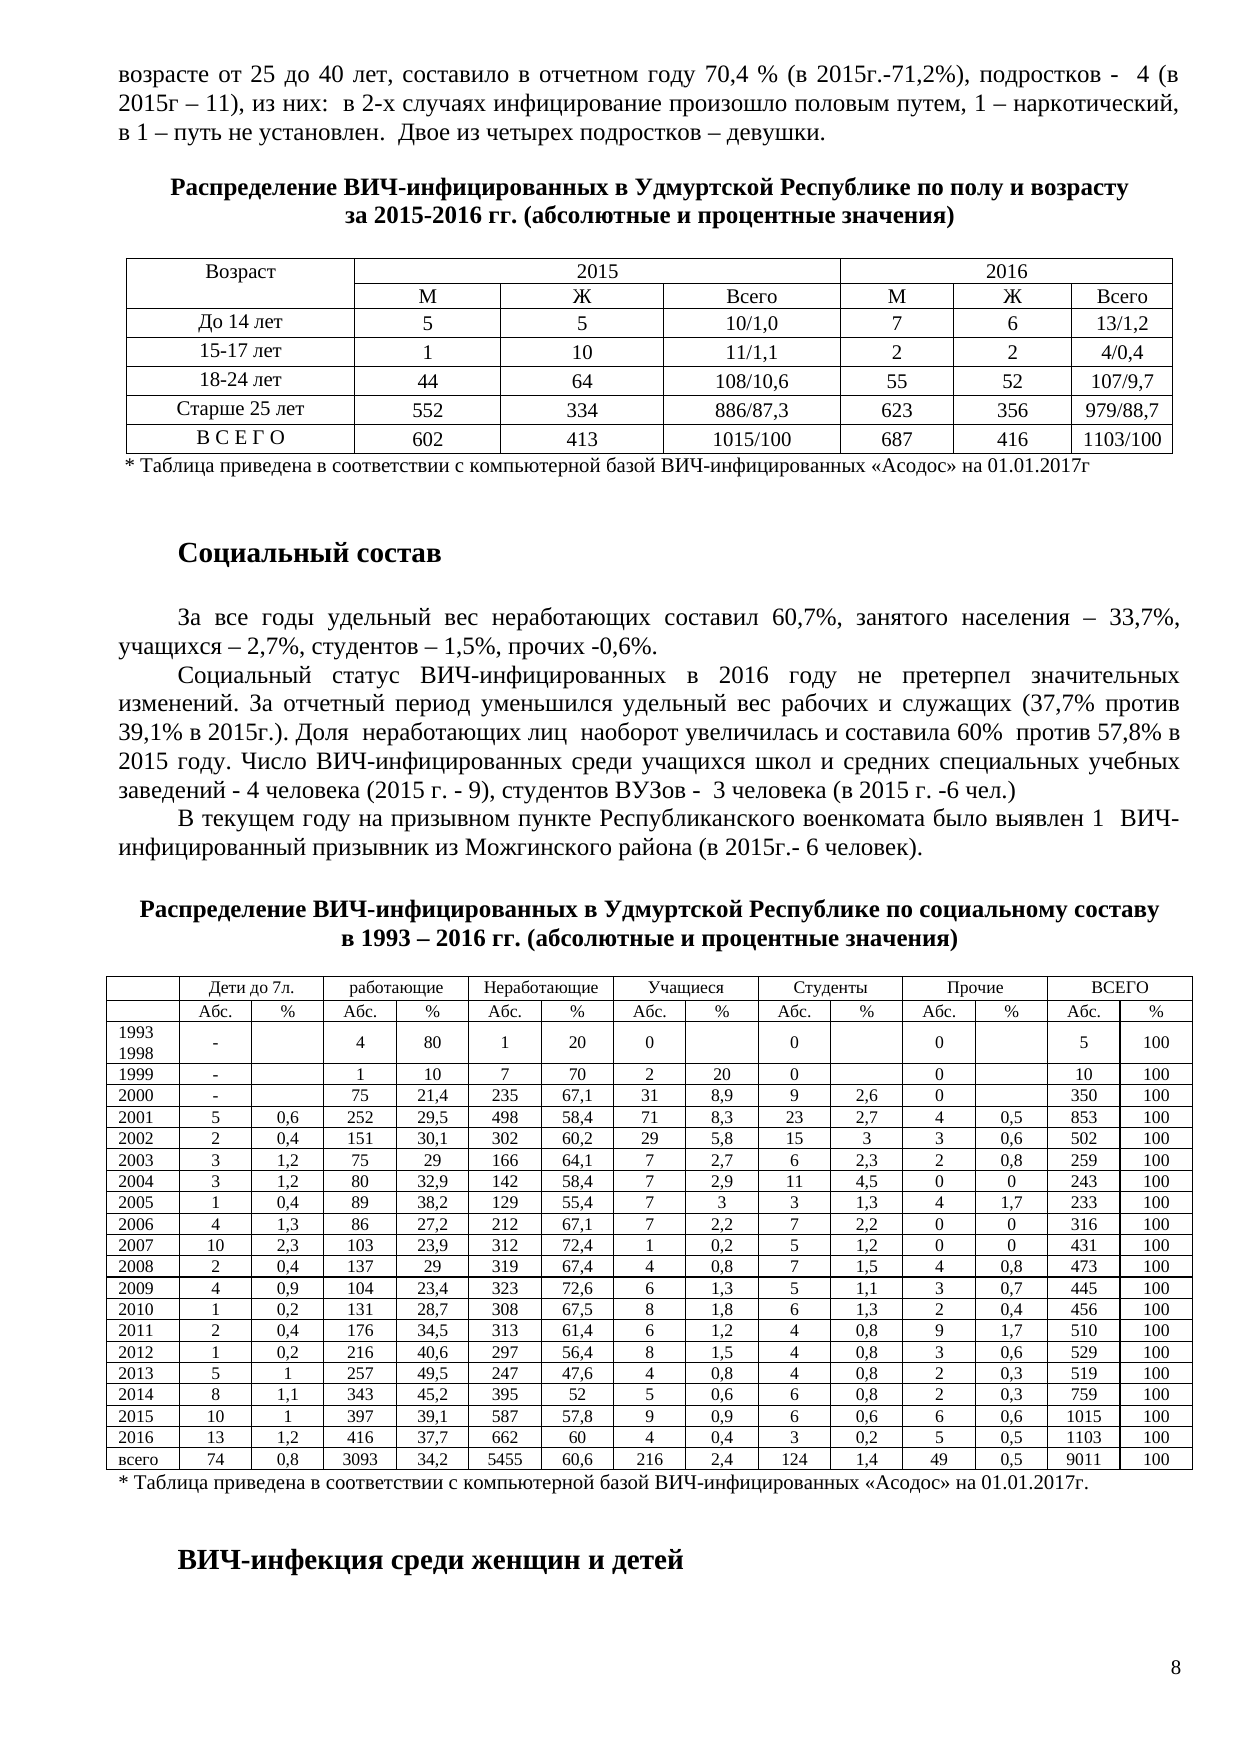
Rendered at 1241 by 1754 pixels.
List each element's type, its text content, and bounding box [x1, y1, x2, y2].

table_cell [976, 1085, 1047, 1106]
table_cell 4 [180, 1278, 251, 1298]
table_cell 29 [397, 1149, 468, 1170]
table_cell 5,8 [686, 1128, 758, 1148]
table_cell % [252, 1001, 323, 1021]
table_cell 356 [954, 396, 1071, 423]
table_cell 334 [501, 396, 663, 423]
table_cell 100 [1121, 1171, 1192, 1191]
table_cell 6 [759, 1299, 830, 1319]
table_cell [107, 1001, 179, 1021]
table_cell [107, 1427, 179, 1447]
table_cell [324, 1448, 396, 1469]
table_cell 21,4 [397, 1085, 468, 1106]
table_cell 100 [1121, 1299, 1192, 1319]
table_cell 0,4 [252, 1320, 323, 1341]
table_cell 0 [903, 1171, 975, 1191]
table_cell 20 [542, 1022, 613, 1063]
table_cell 67,4 [542, 1256, 613, 1276]
table_cell М [841, 284, 953, 308]
table_cell 1993 1998 [107, 1022, 179, 1063]
table_cell 29 [614, 1128, 685, 1148]
table_cell 0,2 [686, 1235, 758, 1255]
table_cell 60,2 [542, 1128, 613, 1148]
table_cell 137 [324, 1256, 396, 1276]
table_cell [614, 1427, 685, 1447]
table_cell 0,6 [831, 1406, 902, 1426]
table_cell 176 [324, 1320, 396, 1341]
table_cell 2010 [107, 1299, 179, 1319]
text В текущем году на призывном пункте Республиканского военкомата было выявлен 1 ВИЧ-инфицированный призывник из Можгинского района (в 2015г.- 6 человек). [118, 803, 1181, 861]
table_cell 23,4 [397, 1278, 468, 1298]
table_cell 100 [1121, 1256, 1192, 1276]
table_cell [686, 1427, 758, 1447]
table_cell 4 [903, 1192, 975, 1212]
table_cell 1,2 [252, 1171, 323, 1191]
table_cell 7 [841, 309, 953, 337]
table_cell 28,7 [397, 1299, 468, 1319]
table_cell 2,7 [686, 1149, 758, 1170]
table_cell 151 [324, 1128, 396, 1148]
table_cell 1,2 [252, 1149, 323, 1170]
table_cell 431 [1048, 1235, 1119, 1255]
table_cell 0 [903, 1064, 975, 1084]
table_cell 2,2 [831, 1214, 902, 1234]
table_cell 100 [1121, 1342, 1192, 1362]
table_cell [252, 1064, 323, 1084]
table_cell 10 [397, 1064, 468, 1084]
table_cell 0,6 [976, 1342, 1047, 1362]
table_cell 71 [614, 1107, 685, 1127]
table_cell 1 [614, 1235, 685, 1255]
table_cell 86 [324, 1214, 396, 1234]
table_cell 3 [759, 1192, 830, 1212]
table_cell 131 [324, 1299, 396, 1319]
table_cell 2004 [107, 1171, 179, 1191]
table_cell 4 [324, 1022, 396, 1063]
table_cell 58,4 [542, 1107, 613, 1127]
table_header Учащиеся [614, 977, 758, 1000]
table_cell 0 [903, 1022, 975, 1063]
table_cell 529 [1048, 1342, 1119, 1362]
table_cell 104 [324, 1278, 396, 1298]
table_cell 2 [903, 1299, 975, 1319]
subtitle ВИЧ-инфекция среди женщин и детей [118, 1542, 1181, 1575]
table_cell 5 [1048, 1022, 1119, 1063]
table_cell - [180, 1022, 251, 1063]
table_cell 1,5 [686, 1342, 758, 1362]
table_cell 56,4 [542, 1342, 613, 1362]
table_cell 5 [759, 1278, 830, 1298]
table_cell 308 [469, 1299, 541, 1319]
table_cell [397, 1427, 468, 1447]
table_cell 473 [1048, 1256, 1119, 1276]
table_cell 9 [614, 1406, 685, 1426]
table_cell 0,8 [976, 1149, 1047, 1170]
table_cell 44 [355, 367, 500, 395]
table_cell 80 [324, 1171, 396, 1191]
table_header 2015 [355, 259, 840, 283]
table_cell 602 [355, 425, 500, 452]
table_cell 0,6 [976, 1128, 1047, 1148]
table_cell 233 [1048, 1192, 1119, 1212]
table_cell 4 [759, 1363, 830, 1383]
table_cell 235 [469, 1085, 541, 1106]
table_cell 4 [759, 1342, 830, 1362]
table_cell 10 [501, 338, 663, 366]
table_cell 103 [324, 1235, 396, 1255]
table_cell 2 [614, 1064, 685, 1084]
table_cell 72,4 [542, 1235, 613, 1255]
table_cell 4 [759, 1320, 830, 1341]
table_cell 397 [324, 1406, 396, 1426]
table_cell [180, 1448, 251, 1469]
table_cell 2,3 [831, 1149, 902, 1170]
table_cell 15 [759, 1128, 830, 1148]
table_cell 1,7 [976, 1192, 1047, 1212]
table_cell 623 [841, 396, 953, 423]
table_header Дети до 7л. [180, 977, 323, 1000]
table_cell 6 [614, 1320, 685, 1341]
table_cell 7 [469, 1064, 541, 1084]
table_cell 100 [1121, 1278, 1192, 1298]
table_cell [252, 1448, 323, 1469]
text за 2015-2016 гг. (абсолютные и процентные значения) [118, 200, 1181, 229]
table_cell 216 [324, 1342, 396, 1362]
table_cell 0,4 [976, 1299, 1047, 1319]
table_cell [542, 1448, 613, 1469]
table_cell 129 [469, 1192, 541, 1212]
table_cell 11/1,1 [664, 338, 840, 366]
table_cell 142 [469, 1171, 541, 1191]
table_cell 2 [903, 1384, 975, 1404]
table_cell 0 [759, 1064, 830, 1084]
table_cell [686, 1022, 758, 1063]
table_cell % [397, 1001, 468, 1021]
table_cell 8,3 [686, 1107, 758, 1127]
table_cell 15-17 лет [127, 338, 354, 366]
table_cell 100 [1121, 1214, 1192, 1234]
table_cell 29,5 [397, 1107, 468, 1127]
table_cell 6 [759, 1149, 830, 1170]
table_cell 416 [954, 425, 1071, 452]
table_cell 587 [469, 1406, 541, 1426]
table_cell 64,1 [542, 1149, 613, 1170]
table_cell 243 [1048, 1171, 1119, 1191]
table_cell 0 [903, 1235, 975, 1255]
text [118, 59, 1181, 145]
table_cell 18-24 лет [127, 367, 354, 395]
table_cell 70 [542, 1064, 613, 1084]
table_cell 2,7 [831, 1107, 902, 1127]
table_cell 323 [469, 1278, 541, 1298]
table_cell 4 [614, 1363, 685, 1383]
table_cell 1 [355, 338, 500, 366]
table_cell 0,8 [831, 1342, 902, 1362]
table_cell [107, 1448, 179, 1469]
table_cell М [355, 284, 500, 308]
table_cell 38,2 [397, 1192, 468, 1212]
table_cell 6 [759, 1406, 830, 1426]
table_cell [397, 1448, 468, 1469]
table_cell Всего [1072, 284, 1172, 308]
table_cell 8 [614, 1342, 685, 1362]
table_cell 502 [1048, 1128, 1119, 1148]
table_cell 49,5 [397, 1363, 468, 1383]
table_header 2016 [841, 259, 1172, 283]
table_cell 1,2 [686, 1320, 758, 1341]
table_header Неработающие [469, 977, 613, 1000]
table_cell 0,4 [252, 1192, 323, 1212]
table_cell 1,1 [831, 1278, 902, 1298]
table_cell 2 [841, 338, 953, 366]
table_cell 20 [686, 1064, 758, 1084]
table_cell 100 [1121, 1022, 1192, 1063]
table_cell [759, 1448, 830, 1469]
table_cell 8,9 [686, 1085, 758, 1106]
table_cell 2 [180, 1256, 251, 1276]
table_cell До 14 лет [127, 309, 354, 337]
table_cell 7 [759, 1256, 830, 1276]
subtitle в 1993 – 2016 гг. (абсолютные и процентные значения) [118, 923, 1181, 952]
table_cell 2,2 [686, 1214, 758, 1234]
table_cell 759 [1048, 1384, 1119, 1404]
table_cell Ж [501, 284, 663, 308]
table_cell 2 [180, 1128, 251, 1148]
table_cell 2 [954, 338, 1071, 366]
table_cell 445 [1048, 1278, 1119, 1298]
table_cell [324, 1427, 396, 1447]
table_cell 52 [542, 1384, 613, 1404]
table_cell 0,8 [686, 1256, 758, 1276]
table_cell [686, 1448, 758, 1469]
table_cell 1 [180, 1192, 251, 1212]
table_cell 75 [324, 1149, 396, 1170]
table_cell Абс. [903, 1001, 975, 1021]
table_cell 10/1,0 [664, 309, 840, 337]
table_cell [252, 1022, 323, 1063]
table_cell 498 [469, 1107, 541, 1127]
table_cell - [180, 1064, 251, 1084]
table_cell Всего [664, 284, 840, 308]
table_cell 1103/100 [1072, 425, 1172, 452]
table_cell Ж [954, 284, 1071, 308]
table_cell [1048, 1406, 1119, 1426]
table_cell 1015/100 [664, 425, 840, 452]
table_cell 313 [469, 1320, 541, 1341]
table_cell 0,8 [686, 1363, 758, 1383]
table_cell 853 [1048, 1107, 1119, 1127]
table_cell 2 [903, 1149, 975, 1170]
table_cell 107/9,7 [1072, 367, 1172, 395]
table_cell 100 [1121, 1128, 1192, 1148]
table_cell 7 [614, 1171, 685, 1191]
table_cell 979/88,7 [1072, 396, 1172, 423]
table_cell 75 [324, 1085, 396, 1106]
table_cell 10 [180, 1406, 251, 1426]
table_cell 5 [759, 1235, 830, 1255]
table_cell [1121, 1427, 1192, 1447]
table_cell 27,2 [397, 1214, 468, 1234]
table_cell % [976, 1001, 1047, 1021]
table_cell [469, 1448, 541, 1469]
table_cell 2001 [107, 1107, 179, 1127]
table_cell Абс. [1048, 1001, 1119, 1021]
table_cell 3 [903, 1342, 975, 1362]
table_cell 9 [759, 1085, 830, 1106]
table_cell 1 [469, 1022, 541, 1063]
table_cell 343 [324, 1384, 396, 1404]
table_header работающие [324, 977, 468, 1000]
table_cell % [1121, 1001, 1192, 1021]
table_cell 2 [903, 1363, 975, 1383]
table_cell 2014 [107, 1384, 179, 1404]
table_header Прочие [903, 977, 1047, 1000]
table_cell 64 [501, 367, 663, 395]
table_cell 2012 [107, 1342, 179, 1362]
table_cell 13/1,2 [1072, 309, 1172, 337]
table_cell % [542, 1001, 613, 1021]
table_cell 0 [614, 1022, 685, 1063]
table_cell 1 [324, 1064, 396, 1084]
table_cell 3 [686, 1192, 758, 1212]
table_cell 510 [1048, 1320, 1119, 1341]
table_cell 0 [976, 1214, 1047, 1234]
table_cell 45,2 [397, 1384, 468, 1404]
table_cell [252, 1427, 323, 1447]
table_header Студенты [759, 977, 902, 1000]
table_cell 0 [976, 1235, 1047, 1255]
table_cell 1,3 [252, 1214, 323, 1234]
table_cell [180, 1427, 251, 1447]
subtitle Распределение ВИЧ-инфицированных в Удмуртской Республике по полу и возрасту [118, 172, 1181, 200]
table_cell 2 [180, 1320, 251, 1341]
table_cell 100 [1121, 1064, 1192, 1084]
table_cell 108/10,6 [664, 367, 840, 395]
table_cell 350 [1048, 1085, 1119, 1106]
table_cell Абс. [759, 1001, 830, 1021]
table_cell [976, 1064, 1047, 1084]
table_cell 3 [180, 1171, 251, 1191]
table_header [107, 977, 179, 1000]
table_cell 100 [1121, 1384, 1192, 1404]
table_cell 4,5 [831, 1171, 902, 1191]
table_cell 32,9 [397, 1171, 468, 1191]
table_cell 100 [1121, 1320, 1192, 1341]
table_cell 8 [614, 1299, 685, 1319]
table_cell 4 [903, 1256, 975, 1276]
table_cell 100 [1121, 1363, 1192, 1383]
table_cell 5 [180, 1107, 251, 1127]
table_cell 67,5 [542, 1299, 613, 1319]
table_cell 1,1 [252, 1384, 323, 1404]
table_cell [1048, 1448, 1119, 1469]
table_cell 10 [1048, 1064, 1119, 1084]
table_cell 0,5 [976, 1107, 1047, 1127]
table_cell 55 [841, 367, 953, 395]
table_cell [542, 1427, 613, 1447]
table_cell 89 [324, 1192, 396, 1212]
table_cell 5 [614, 1384, 685, 1404]
table_cell 1999 [107, 1064, 179, 1084]
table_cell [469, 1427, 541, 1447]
table_cell 61,4 [542, 1320, 613, 1341]
table_cell 10 [180, 1235, 251, 1255]
table_cell % [686, 1001, 758, 1021]
table_cell 1,3 [831, 1192, 902, 1212]
table_cell 67,1 [542, 1085, 613, 1106]
table_cell 0,9 [252, 1278, 323, 1298]
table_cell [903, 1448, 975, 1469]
table_cell % [831, 1001, 902, 1021]
table_cell 2002 [107, 1128, 179, 1148]
table_cell 100 [1121, 1192, 1192, 1212]
table_cell 9 [903, 1320, 975, 1341]
table_cell 0,8 [831, 1363, 902, 1383]
table_cell 0 [976, 1171, 1047, 1191]
table_cell 11 [759, 1171, 830, 1191]
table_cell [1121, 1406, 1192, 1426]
subtitle Распределение ВИЧ-инфицированных в Удмуртской Республике по социальному составу [118, 894, 1181, 923]
table_cell 4 [903, 1107, 975, 1127]
table_cell 34,5 [397, 1320, 468, 1341]
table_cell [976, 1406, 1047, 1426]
table_cell 2005 [107, 1192, 179, 1212]
table_cell 30,1 [397, 1128, 468, 1148]
table_cell 4 [614, 1256, 685, 1276]
table_cell 100 [1121, 1085, 1192, 1106]
table_cell 2006 [107, 1214, 179, 1234]
table_cell 7 [614, 1149, 685, 1170]
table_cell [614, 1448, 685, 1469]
table_cell 312 [469, 1235, 541, 1255]
table_cell 1,3 [686, 1278, 758, 1298]
table_cell 1,7 [976, 1320, 1047, 1341]
table_cell 47,6 [542, 1363, 613, 1383]
table_cell 0,9 [686, 1406, 758, 1426]
table_cell Абс. [469, 1001, 541, 1021]
table_cell 4/0,4 [1072, 338, 1172, 366]
table_cell 1 [180, 1299, 251, 1319]
table_cell 2008 [107, 1256, 179, 1276]
table_cell 23,9 [397, 1235, 468, 1255]
table_cell 2003 [107, 1149, 179, 1170]
table_cell 100 [1121, 1107, 1192, 1127]
table_cell 1 [252, 1406, 323, 1426]
table_cell Старше 25 лет [127, 396, 354, 423]
text Социальный состав [118, 535, 1181, 569]
table_cell Абс. [180, 1001, 251, 1021]
table_cell 259 [1048, 1149, 1119, 1170]
table_cell 0,6 [252, 1107, 323, 1127]
table_cell 0,4 [252, 1128, 323, 1148]
table_cell 316 [1048, 1214, 1119, 1234]
table_cell 2,6 [831, 1085, 902, 1106]
table_cell 67,1 [542, 1214, 613, 1234]
table_cell 31 [614, 1085, 685, 1106]
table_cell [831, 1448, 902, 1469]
table_cell Абс. [324, 1001, 396, 1021]
text * Таблица приведена в соответствии с компьютерной базой ВИЧ-инфицированных «Асодос» на 01.01.2017г [118, 453, 1181, 477]
table_cell 0 [903, 1085, 975, 1106]
table_cell 6 [759, 1384, 830, 1404]
table_cell 519 [1048, 1363, 1119, 1383]
table_cell 5 [355, 309, 500, 337]
table_cell 29 [397, 1256, 468, 1276]
table_cell [252, 1085, 323, 1106]
table_cell 3 [903, 1128, 975, 1148]
table_header ВСЕГО [1048, 977, 1192, 1000]
table_cell 0,8 [831, 1320, 902, 1341]
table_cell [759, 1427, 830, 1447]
table_cell 2013 [107, 1363, 179, 1383]
table_cell 57,8 [542, 1406, 613, 1426]
table_cell 252 [324, 1107, 396, 1127]
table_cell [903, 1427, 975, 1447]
table_cell 552 [355, 396, 500, 423]
table_cell 3 [180, 1149, 251, 1170]
subtitle * Таблица приведена в соответствии с компьютерной базой ВИЧ-инфицированных «Асодос» на 01.01.2017г. [118, 1470, 1181, 1494]
table_cell 1,8 [686, 1299, 758, 1319]
text За все годы удельный вес неработающих составил 60,7%, занятого населения – 33,7%, учащихся – 2,7%, студентов – 1,5%, прочих -0,6%. [118, 602, 1181, 660]
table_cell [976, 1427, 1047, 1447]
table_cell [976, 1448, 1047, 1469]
table_cell 5 [180, 1363, 251, 1383]
table_cell 58,4 [542, 1171, 613, 1191]
table_cell 2,9 [686, 1171, 758, 1191]
table_cell 5 [501, 309, 663, 337]
table_cell [831, 1022, 902, 1063]
table_cell 2015 [107, 1406, 179, 1426]
table_cell 52 [954, 367, 1071, 395]
table_cell 0,2 [252, 1299, 323, 1319]
table_cell 687 [841, 425, 953, 452]
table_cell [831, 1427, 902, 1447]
table_cell 0,2 [252, 1342, 323, 1362]
table_cell 2000 [107, 1085, 179, 1106]
table_cell 212 [469, 1214, 541, 1234]
table_cell 2011 [107, 1320, 179, 1341]
table_cell 0,3 [976, 1384, 1047, 1404]
table_cell 257 [324, 1363, 396, 1383]
table_cell 0,4 [252, 1256, 323, 1276]
table_cell 166 [469, 1149, 541, 1170]
table_cell 1 [252, 1363, 323, 1383]
table_cell 7 [614, 1192, 685, 1212]
table_cell 1 [180, 1342, 251, 1362]
table_header Возраст [127, 259, 354, 308]
table_cell 6 [954, 309, 1071, 337]
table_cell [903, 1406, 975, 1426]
table_cell 395 [469, 1384, 541, 1404]
table_cell 7 [759, 1214, 830, 1234]
table_cell 0,6 [686, 1384, 758, 1404]
table_cell 0 [759, 1022, 830, 1063]
table_cell В С Е Г О [127, 425, 354, 452]
table_cell 2,3 [252, 1235, 323, 1255]
table_cell 23 [759, 1107, 830, 1127]
table_cell 413 [501, 425, 663, 452]
table_cell 0,7 [976, 1278, 1047, 1298]
table_cell 2007 [107, 1235, 179, 1255]
table_cell 1,5 [831, 1256, 902, 1276]
table_cell 319 [469, 1256, 541, 1276]
table_cell [976, 1022, 1047, 1063]
table_cell 1,2 [831, 1235, 902, 1255]
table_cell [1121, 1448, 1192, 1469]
table_cell 55,4 [542, 1192, 613, 1212]
table_cell 0,8 [976, 1256, 1047, 1276]
table_cell 302 [469, 1128, 541, 1148]
table_cell 40,6 [397, 1342, 468, 1362]
table_cell 100 [1121, 1235, 1192, 1255]
table_cell 8 [180, 1384, 251, 1404]
table_cell 100 [1121, 1149, 1192, 1170]
table_cell 886/87,3 [664, 396, 840, 423]
table_cell Абс. [614, 1001, 685, 1021]
table_cell 0 [903, 1214, 975, 1234]
table_cell 247 [469, 1363, 541, 1383]
table_cell 2009 [107, 1278, 179, 1298]
text Социальный статус ВИЧ-инфицированных в 2016 году не претерпел значительных изменений. За отчетный период уменьшился удельный вес рабочих и служащих (37,7% против 39,1% в 2015г.). Доля неработающих лиц наоборот увеличилась и составила 60% против 57,8% в 2015 году. Число ВИЧ-инфицированных среди учащихся школ и средних специальных учебных заведений - 4 человека (2015 г. - 9), студентов ВУЗов - 3 человека (в 2015 г. -6 чел.) [118, 660, 1181, 803]
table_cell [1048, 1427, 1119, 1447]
table_cell [831, 1064, 902, 1084]
table_cell 3 [831, 1128, 902, 1148]
table_cell 0,3 [976, 1363, 1047, 1383]
table_cell 1,3 [831, 1299, 902, 1319]
table_cell 39,1 [397, 1406, 468, 1426]
table_cell 80 [397, 1022, 468, 1063]
table_cell 72,6 [542, 1278, 613, 1298]
table_cell 6 [614, 1278, 685, 1298]
table_cell 456 [1048, 1299, 1119, 1319]
table_cell 7 [614, 1214, 685, 1234]
table_cell - [180, 1085, 251, 1106]
table_cell 0,8 [831, 1384, 902, 1404]
table_cell 3 [903, 1278, 975, 1298]
table_cell 297 [469, 1342, 541, 1362]
table_cell 4 [180, 1214, 251, 1234]
